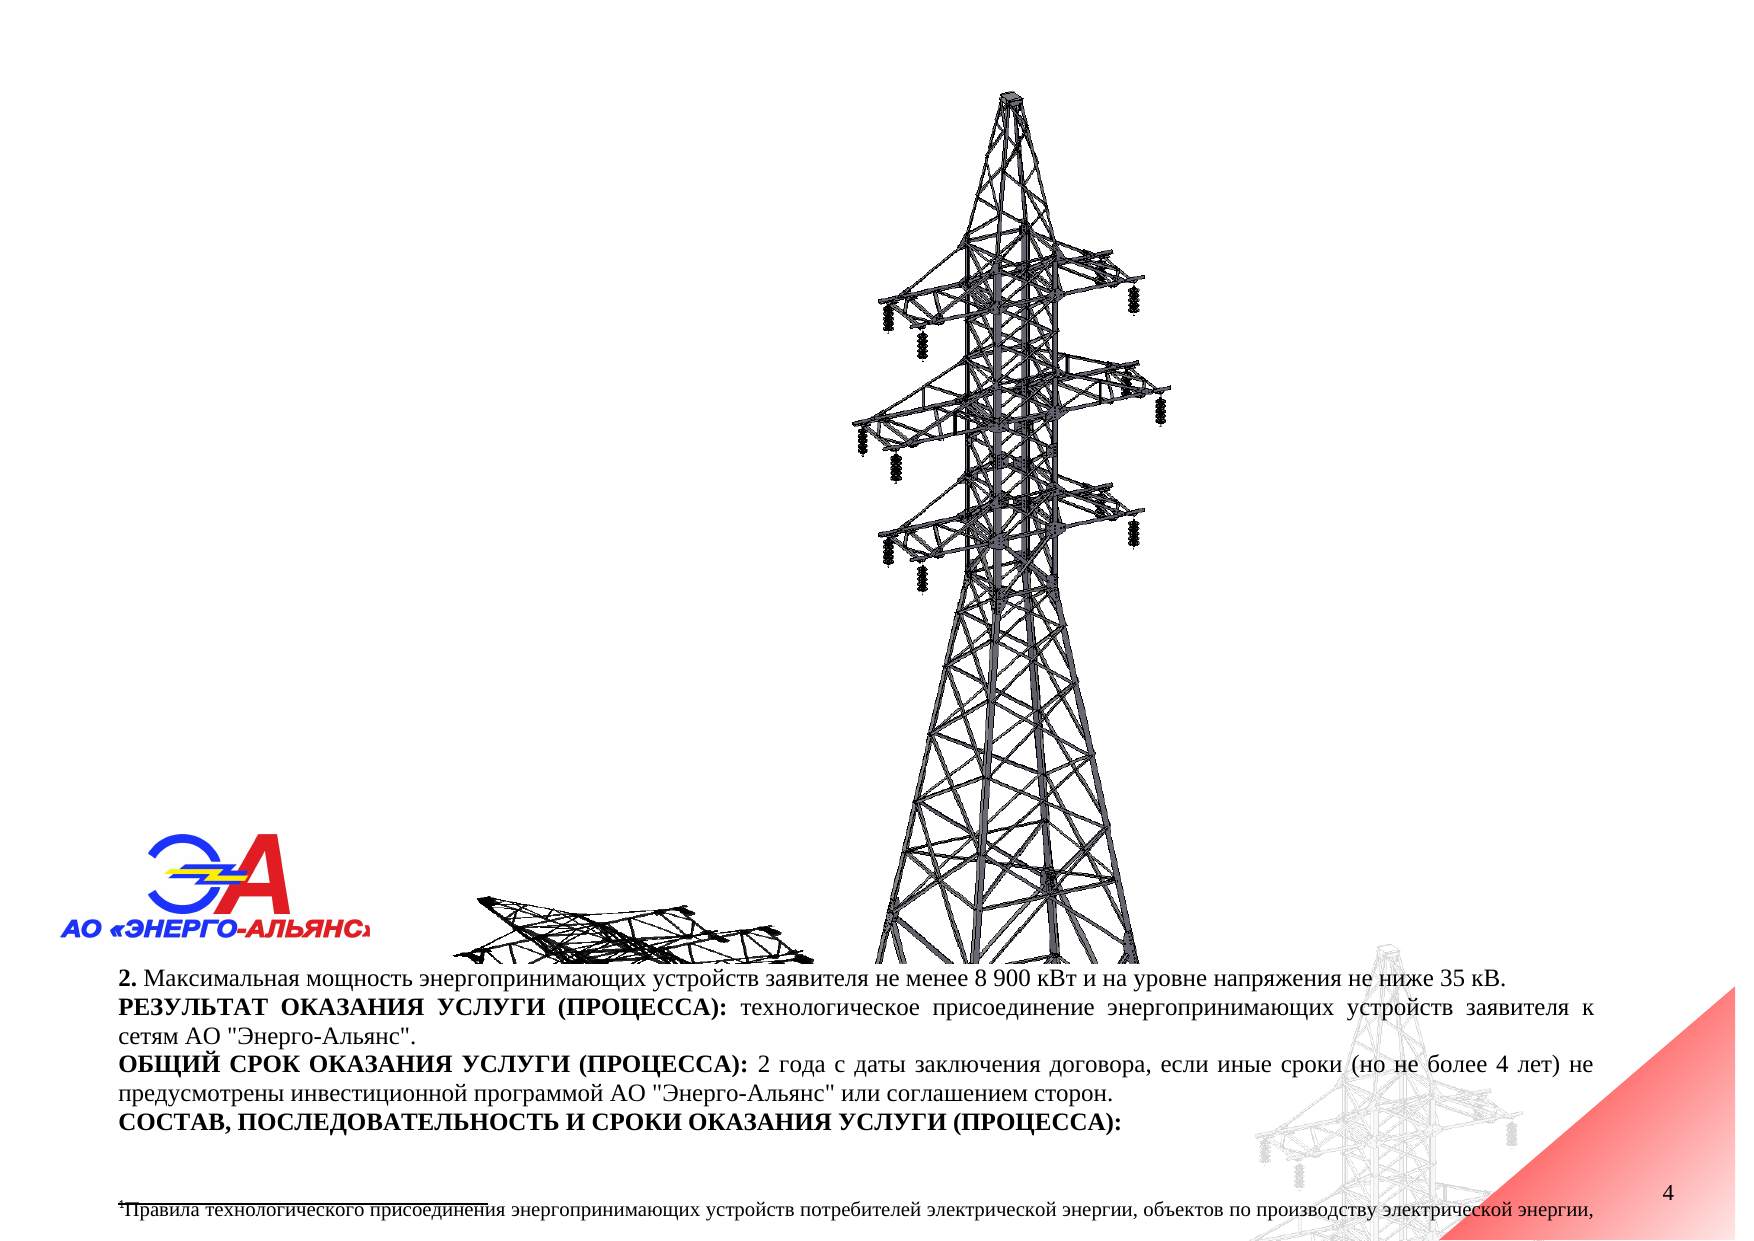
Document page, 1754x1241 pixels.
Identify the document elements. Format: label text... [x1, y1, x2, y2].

text ОБЩИЙ СРОК ОКАЗАНИЯ УСЛУГИ (ПРОЦЕССА): 2 года с даты заключения договора, если иные сроки (но не более 4 лет) не предусмотрены инвестиционной программой АО "Энерго-Альянс" или соглашением сторон. [118, 1049, 1595, 1107]
text 2. Максимальная мощность энергопринимающих устройств заявителя не менее 8 900 кВт и на уровне напряжения не ниже 35 кВ. [118, 963, 1595, 992]
text РЕЗУЛЬТАТ ОКАЗАНИЯ УСЛУГИ (ПРОЦЕССА): технологическое присоединение энергопринимающих устройств заявителя к сетям АО "Энерго-Альянс". [118, 992, 1595, 1049]
picture [57, 53, 1344, 964]
text СОСТАВ, ПОСЛЕДОВАТЕЛЬНОСТЬ И СРОКИ ОКАЗАНИЯ УСЛУГИ (ПРОЦЕССА): [118, 1107, 1595, 1136]
